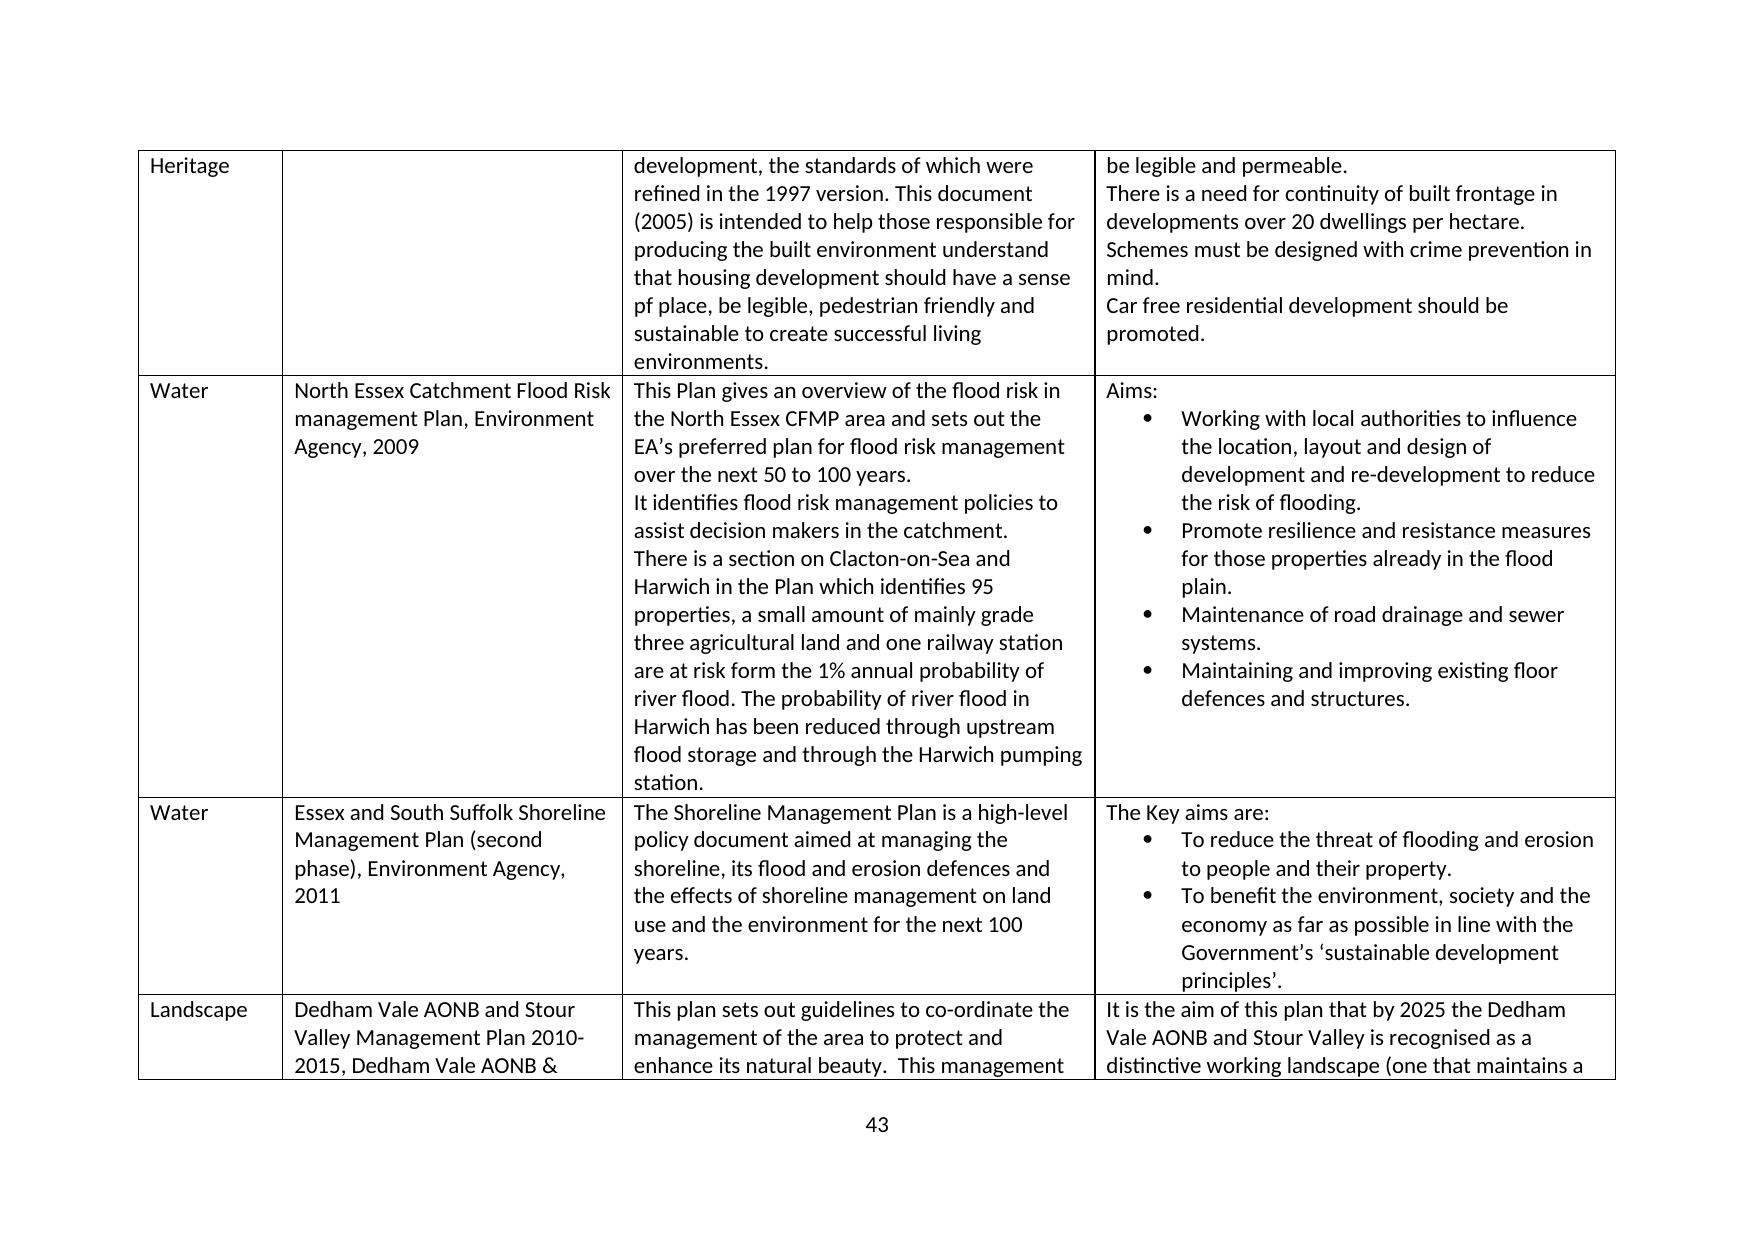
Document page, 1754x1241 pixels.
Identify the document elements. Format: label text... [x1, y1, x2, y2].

table_cell The Shoreline Management Plan is a high-level policy document aimed at managing the shoreline, its flood and erosion defences and the effects of shoreline management on land use and the environment for the next 100 years. [623, 798, 1094, 994]
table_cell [1096, 995, 1615, 1079]
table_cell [283, 995, 622, 1079]
table_cell Landscape [139, 995, 282, 1079]
table_cell Aims: Working with local authorities to influence the location, layout and design of development and re-development to reduce the risk of flooding. Promote resilience and resistance measures for those properties already in the flood plain. Maintenance of road drainage and sewer systems. Maintaining and improving existing floor defences and structures. [1096, 376, 1615, 797]
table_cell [623, 995, 1094, 1079]
table_cell This Plan gives an overview of the flood risk in the North Essex CFMP area and sets out the EA’s preferred plan for flood risk management over the next 50 to 100 years. It identifies flood risk management policies to assist decision makers in the catchment. There is a section on Clacton-on-Sea and Harwich in the Plan which identifies 95 properties, a small amount of mainly grade three agricultural land and one railway station are at risk form the 1% annual probability of river flood. The probability of river flood in Harwich has been reduced through upstream flood storage and through the Harwich pumping station. [623, 376, 1094, 797]
table_cell Water [139, 798, 282, 994]
table_cell The Key aims are: To reduce the threat of flooding and erosion to people and their property. To benefit the environment, society and the economy as far as possible in line with the Government’s ‘sustainable development principles’. [1096, 798, 1615, 994]
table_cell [283, 151, 622, 375]
table_cell North Essex Catchment Flood Risk management Plan, Environment Agency, 2009 [283, 376, 622, 797]
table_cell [1096, 151, 1615, 375]
table_cell Essex and South Suffolk Shoreline Management Plan (second phase), Environment Agency, 2011 [283, 798, 622, 994]
table_cell Water [139, 376, 282, 797]
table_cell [139, 151, 282, 375]
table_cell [623, 151, 1094, 375]
